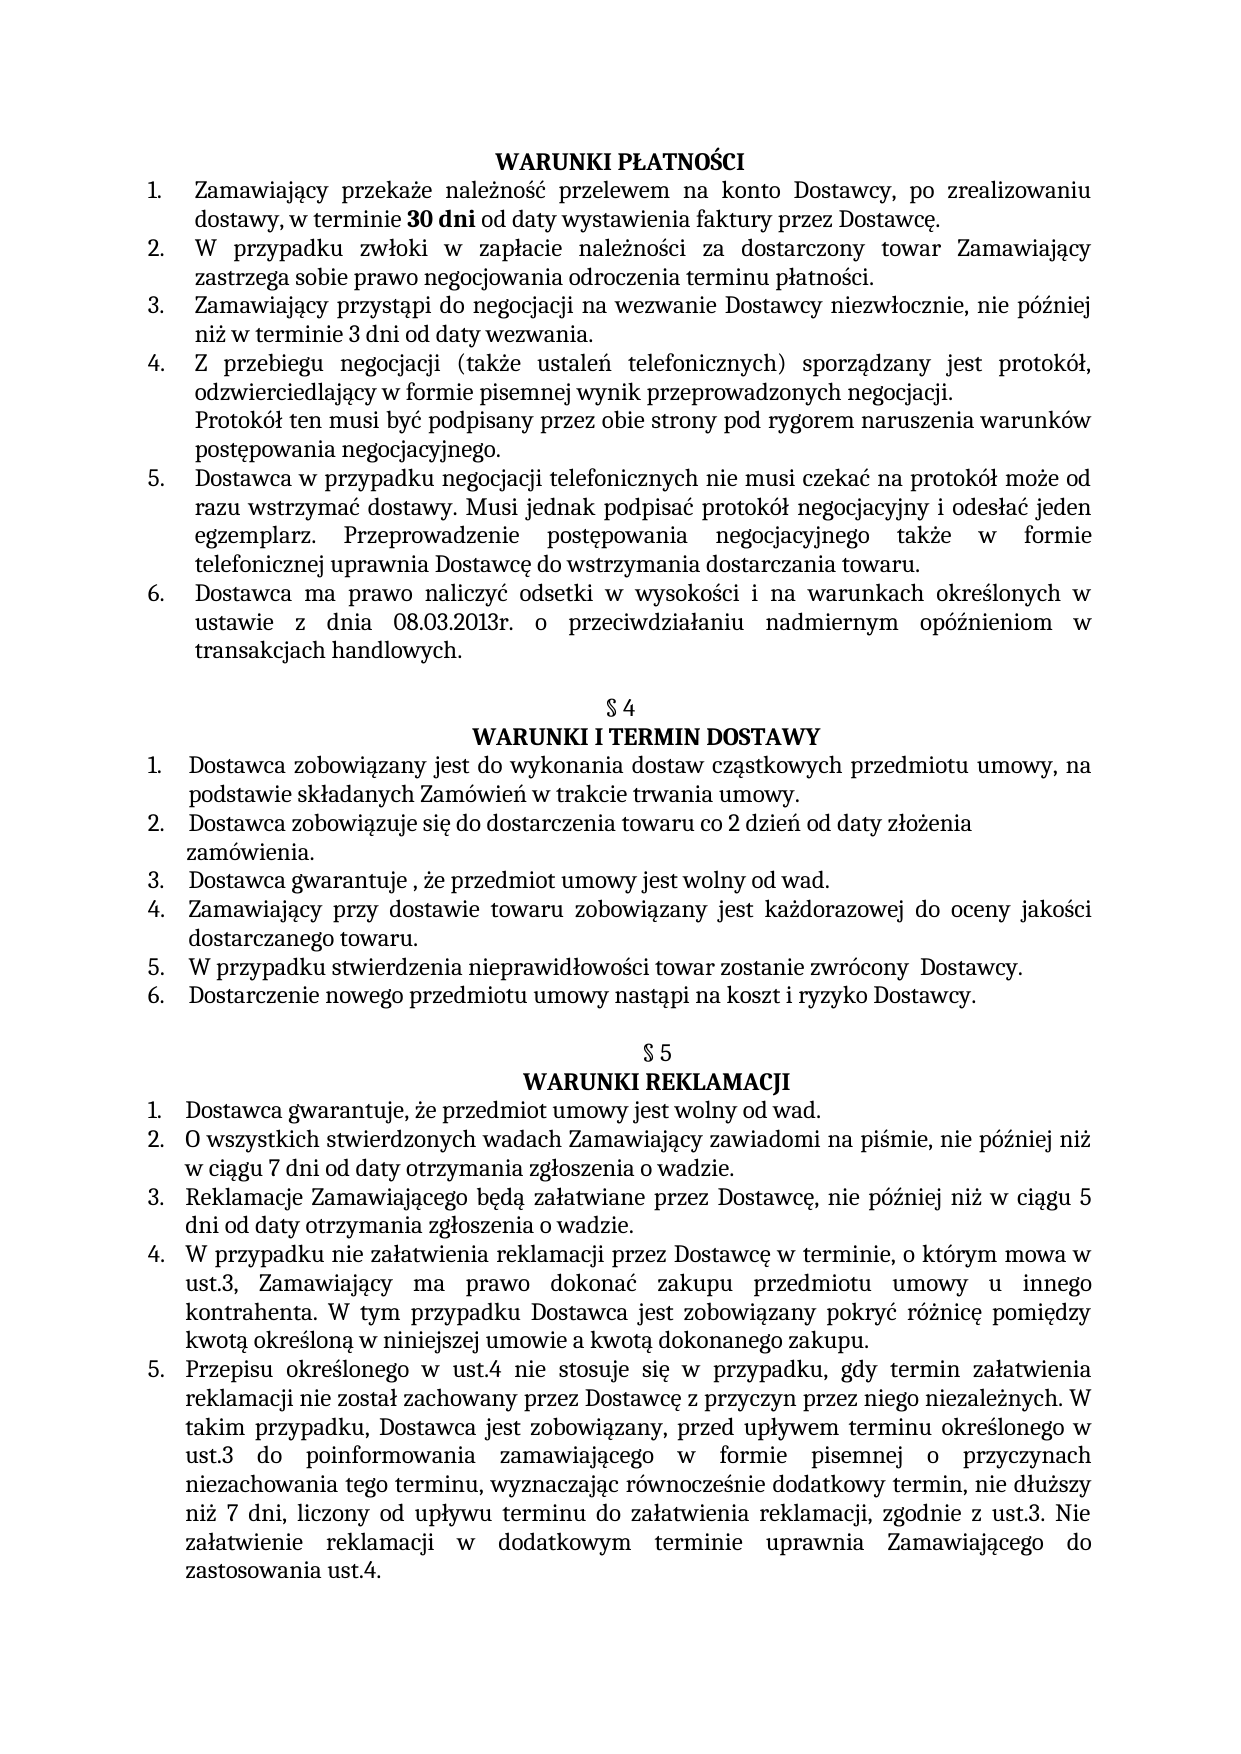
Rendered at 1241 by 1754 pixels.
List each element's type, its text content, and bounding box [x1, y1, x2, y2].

list W przypadku zwłoki w zapłacie należności za dostarczony towar Zamawiający zastrzega sobie prawo negocjowania odroczenia terminu płatności. [148, 234, 1093, 291]
list Dostawca gwarantuje , że przedmiot umowy jest wolny od wad. [148, 866, 1093, 895]
list Zamawiający przy dostawie towaru zobowiązany jest każdorazowej do oceny jakości dostarczanego towaru. [148, 895, 1093, 953]
list Dostawca gwarantuje, że przedmiot umowy jest wolny od wad. [148, 1096, 1093, 1125]
text § 4 [148, 694, 1093, 723]
list Z przebiegu negocjacji (także ustaleń telefonicznych) sporządzany jest protokół, odzwierciedlający w formie pisemnej wynik przeprowadzonych negocjacji. [148, 349, 1093, 406]
text Protokół ten musi być podpisany przez obie strony pod rygorem naruszenia warunków postępowania negocjacyjnego. [194, 406, 1093, 464]
list Dostawca zobowiązuje się do dostarczenia towaru co 2 dzień od daty złożenia [148, 809, 1093, 838]
list Dostawca w przypadku negocjacji telefonicznych nie musi czekać na protokół może od razu wstrzymać dostawy. Musi jednak podpisać protokół negocjacyjny i odesłać jeden egzemplarz. Przeprowadzenie postępowania negocjacyjnego także w formie telefonicznej uprawnia Dostawcę do wstrzymania dostarczania towaru. [148, 464, 1093, 579]
list Dostarczenie nowego przedmiotu umowy nastąpi na koszt i ryzyko Dostawcy. [148, 981, 1093, 1010]
list Zamawiający przystąpi do negocjacji na wezwanie Dostawcy niezwłocznie, nie później niż w terminie 3 dni od daty wezwania. [148, 291, 1093, 349]
text WARUNKI REKLAMACJI [221, 1068, 1093, 1096]
list Przepisu określonego w ust.4 nie stosuje się w przypadku, gdy termin załatwienia reklamacji nie został zachowany przez Dostawcę z przyczyn przez niego niezależnych. W takim przypadku, Dostawca jest zobowiązany, przed upływem terminu określonego w ust.3 do poinformowania zamawiającego w formie pisemnej o przyczynach niezachowania tego terminu, wyznaczając równocześnie dodatkowy termin, nie dłuższy niż 7 dni, liczony od upływu terminu do załatwienia reklamacji, zgodnie z ust.3. Nie załatwienie reklamacji w dodatkowym terminie uprawnia Zamawiającego do zastosowania ust.4. [148, 1355, 1093, 1585]
list W przypadku nie załatwienia reklamacji przez Dostawcę w terminie, o którym mowa w ust.3, Zamawiający ma prawo dokonać zakupu przedmiotu umowy u innego kontrahenta. W tym przypadku Dostawca jest zobowiązany pokryć różnicę pomiędzy kwotą określoną w niniejszej umowie a kwotą dokonanego zakupu. [148, 1240, 1093, 1355]
list Dostawca ma prawo naliczyć odsetki w wysokości i na warunkach określonych w ustawie z dnia 08.03.2013r. o przeciwdziałaniu nadmiernym opóźnieniom w transakcjach handlowych. [148, 579, 1093, 665]
list W przypadku stwierdzenia nieprawidłowości towar zostanie zwrócony Dostawcy. [148, 953, 1093, 981]
list Dostawca zobowiązany jest do wykonania dostaw cząstkowych przedmiotu umowy, na podstawie składanych Zamówień w trakcie trwania umowy. [148, 751, 1093, 809]
text WARUNKI PŁATNOŚCI [148, 148, 1093, 176]
list WARUNKI I TERMIN DOSTAWY [200, 723, 1093, 751]
list Zamawiający przekaże należność przelewem na konto Dostawcy, po zrealizowaniu dostawy, w terminie 30 dni od daty wystawienia faktury przez Dostawcę. [148, 176, 1093, 234]
text zamówienia. [148, 838, 1093, 866]
text § 5 [221, 1039, 1093, 1068]
list Reklamacje Zamawiającego będą załatwiane przez Dostawcę, nie później niż w ciągu 5 dni od daty otrzymania zgłoszenia o wadzie. [148, 1183, 1093, 1240]
list O wszystkich stwierdzonych wadach Zamawiający zawiadomi na piśmie, nie później niż w ciągu 7 dni od daty otrzymania zgłoszenia o wadzie. [148, 1125, 1093, 1183]
